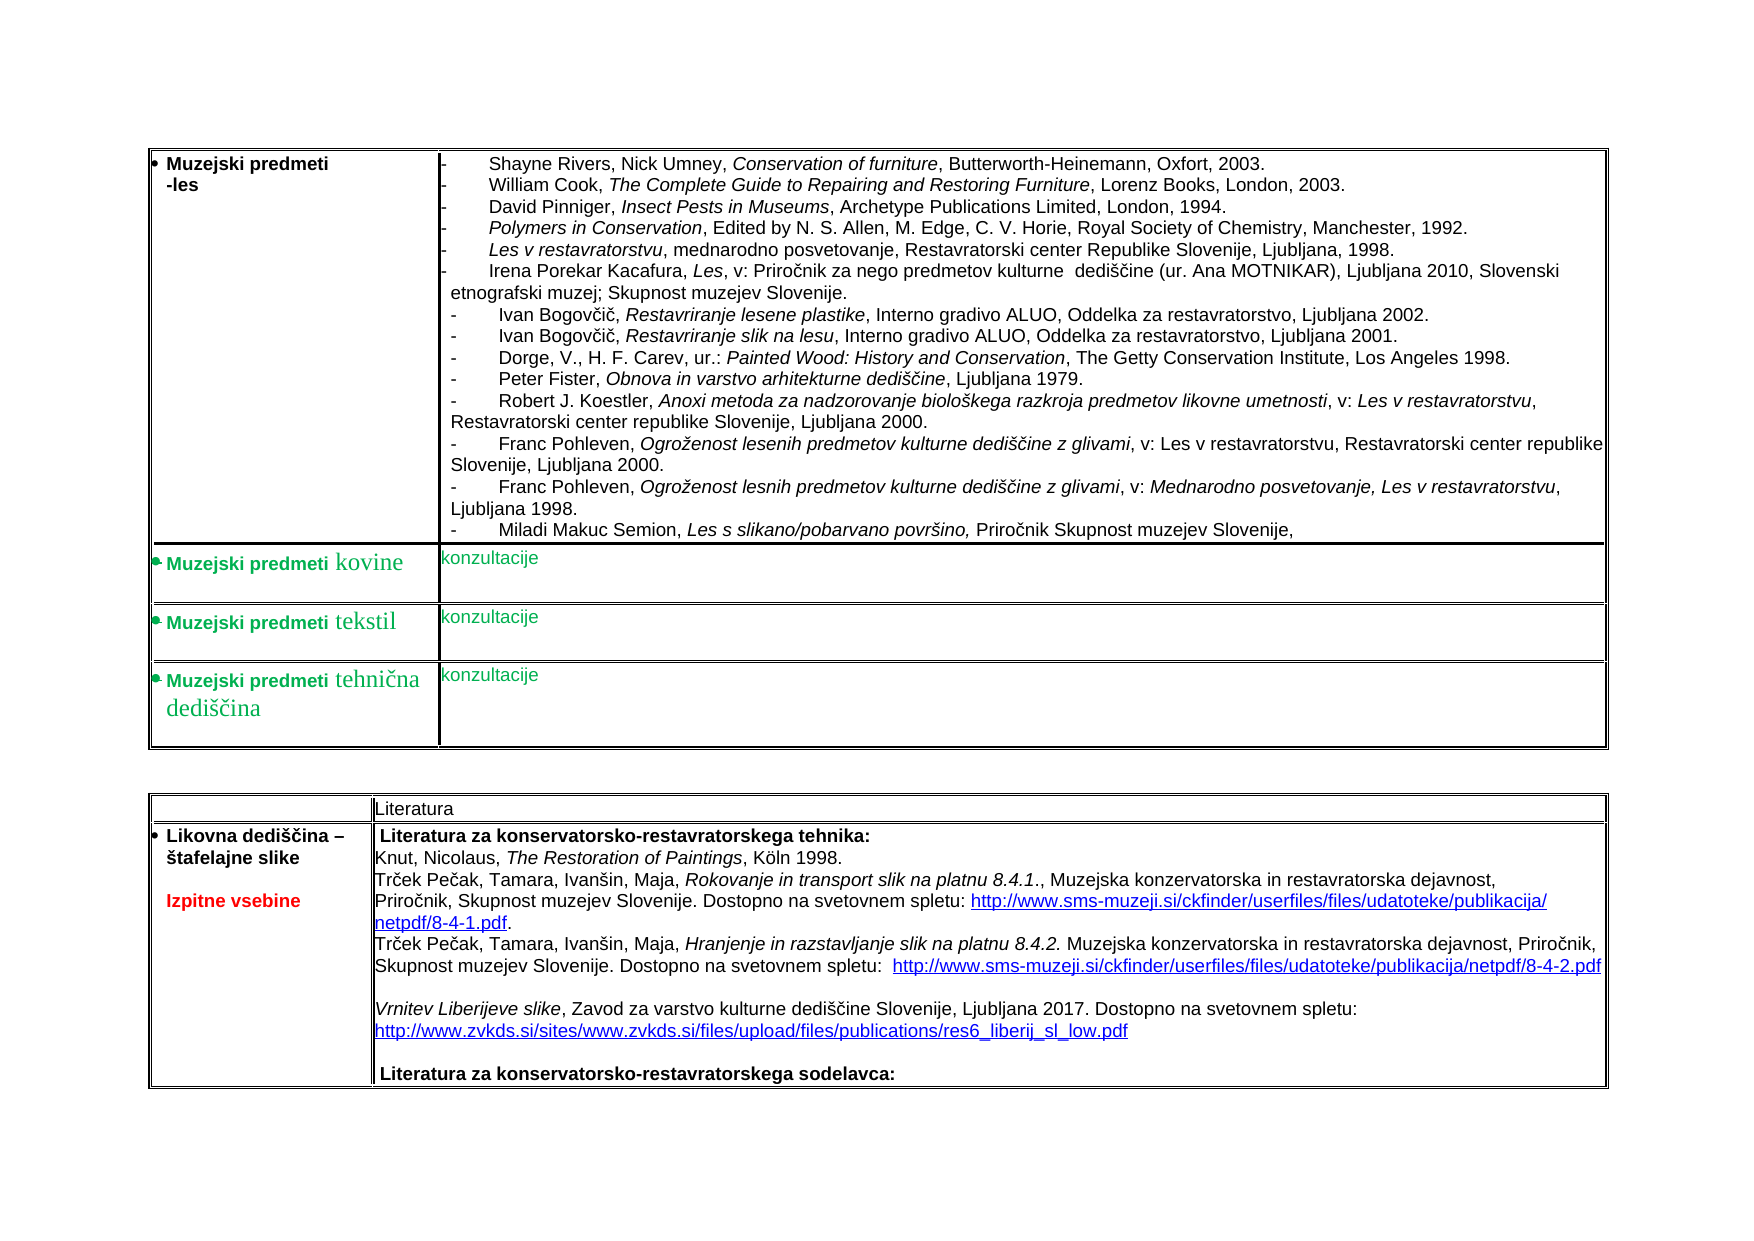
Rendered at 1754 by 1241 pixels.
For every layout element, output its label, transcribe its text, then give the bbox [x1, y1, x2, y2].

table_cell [150, 821, 373, 1086]
table_cell Muzejski predmeti -les [150, 149, 439, 542]
table_cell Muzejski predmeti tehnična dediščina [152, 660, 439, 746]
table_header Literatura [373, 796, 1605, 821]
table_cell Muzejski predmeti kovine [152, 542, 438, 601]
table_header [150, 794, 373, 821]
table_cell - Shayne Rivers, Nick Umney, Conservation of furniture, Butterworth-Heinemann, Oxfort, 2003. - William Cook, The Complete Guide to Repairing and Restoring Furniture, Lorenz Books, London, 2003. - David Pinniger, Insect Pests in Museums, Archetype Publications Limited, London, 1994. - Polymers in Conservation, Edited by N. S. Allen, M. Edge, C. V. Horie, Royal Society of Chemistry, Manchester, 1992. - Les v restavratorstvu, mednarodno posvetovanje, Restavratorski center Republike Slovenije, Ljubljana, 1998. - Irena Porekar Kacafura, Les, v: Priročnik za nego predmetov kulturne dediščine (ur. Ana MOTNIKAR), Ljubljana 2010, Slovenski etnografski muzej; Skupnost muzejev Slovenije. - Ivan Bogovčič, Restavriranje lesene plastike, Interno gradivo ALUO, Oddelka za restavratorstvo, Ljubljana 2002. - Ivan Bogovčič, Restavriranje slik na lesu, Interno gradivo ALUO, Oddelka za restavratorstvo, Ljubljana 2001. - Dorge, V., H. F. Carev, ur.: Painted Wood: History and Conservation, The Getty Conservation Institute, Los Angeles 1998. - Peter Fister, Obnova in varstvo arhitekturne dediščine, Ljubljana 1979. - Robert J. Koestler, Anoxi metoda za nadzorovanje biološkega razkroja predmetov likovne umetnosti, v: Les v restavratorstvu, Restavratorski center republike Slovenije, Ljubljana 2000. - Franc Pohleven, Ogroženost lesenih predmetov kulturne dediščine z glivami, v: Les v restavratorstvu, Restavratorski center republike Slovenije, Ljubljana 2000. - Franc Pohleven, Ogroženost lesnih predmetov kulturne dediščine z glivami, v: Mednarodno posvetovanje, Les v restavratorstvu, Ljubljana 1998. - Miladi Makuc Semion, Les s slikano/pobarvano površino, Priročnik Skupnost muzejev Slovenije, [439, 151, 1605, 542]
table_cell konzultacije [441, 542, 1605, 601]
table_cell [373, 821, 1607, 1086]
table_cell Muzejski predmeti tekstil [152, 601, 438, 659]
table_cell konzultacije [439, 660, 1606, 746]
table_cell konzultacije [441, 601, 1606, 659]
